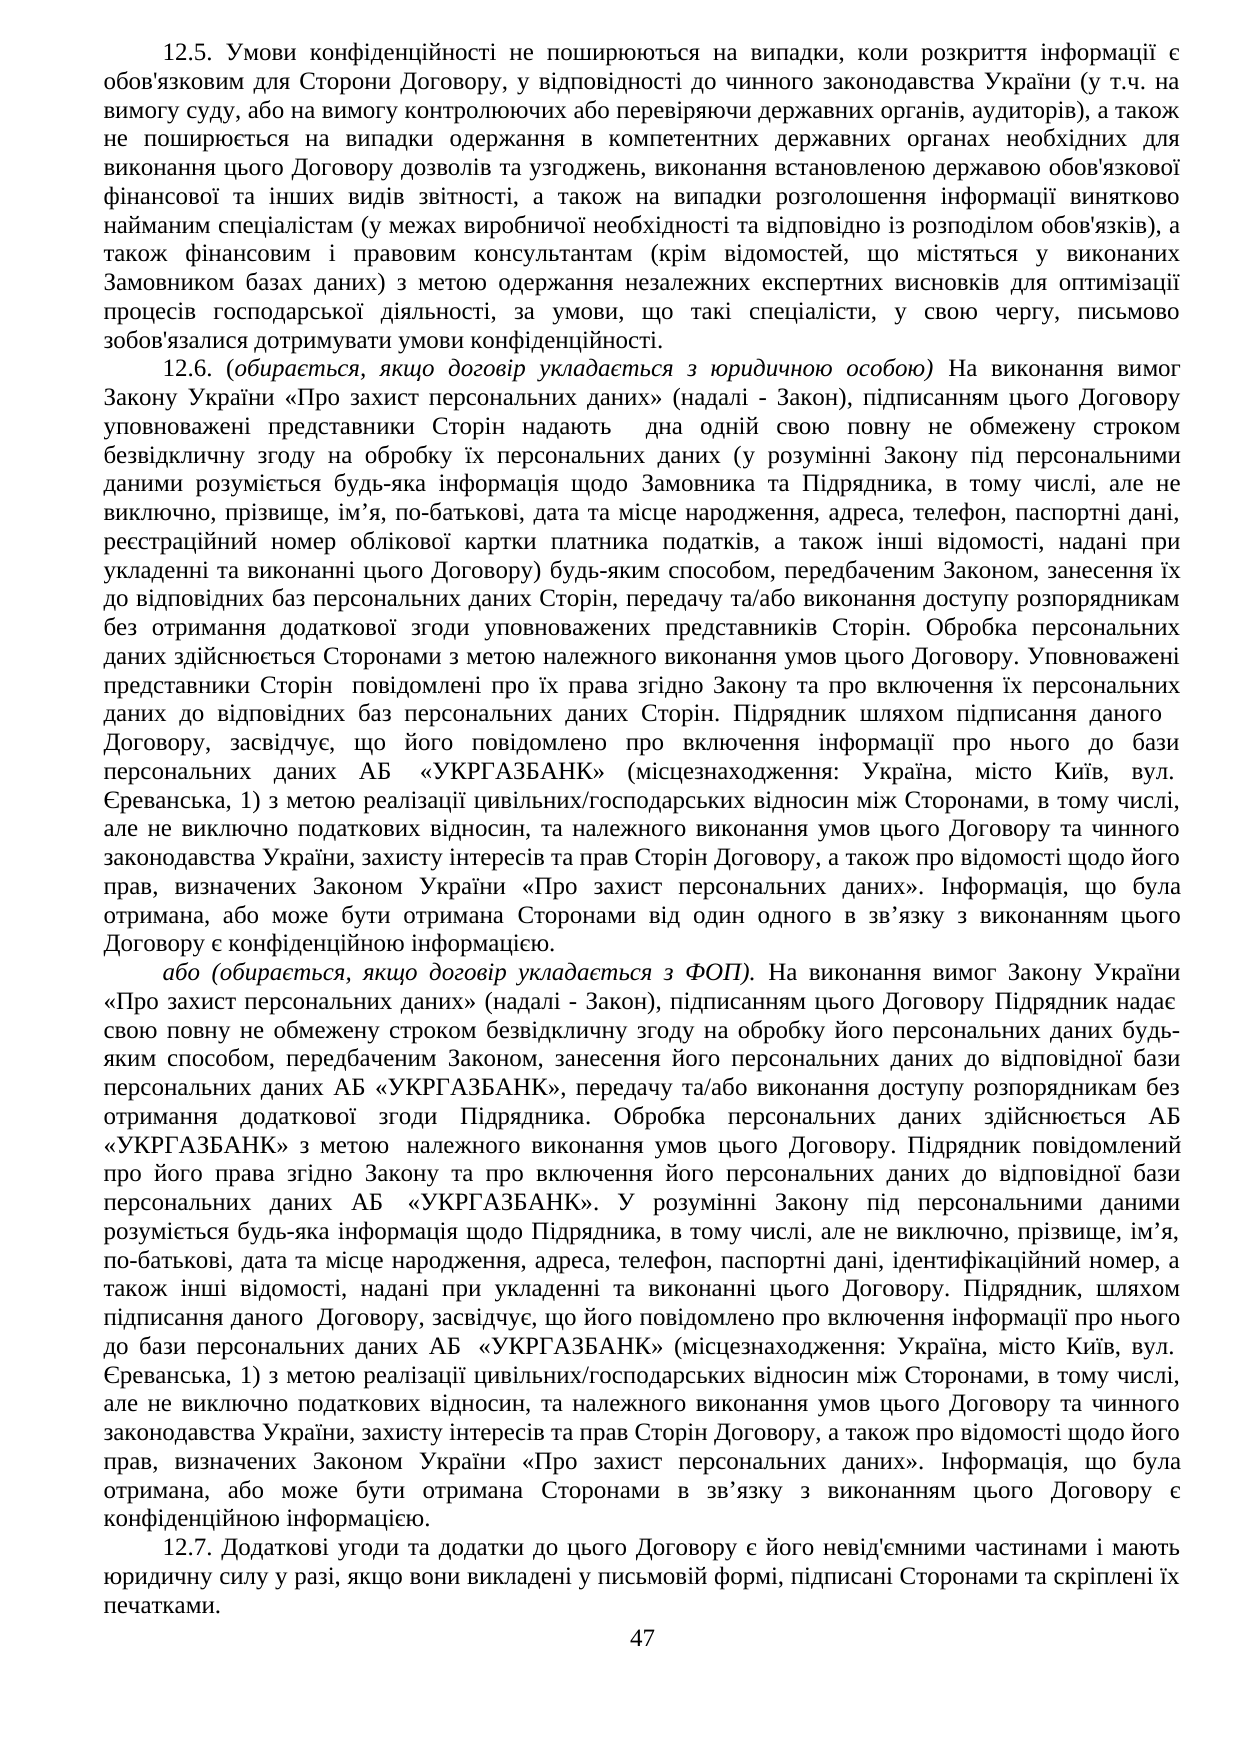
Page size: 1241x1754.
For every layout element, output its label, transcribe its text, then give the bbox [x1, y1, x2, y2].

text 12.7. Додаткові угоди та додатки до цього Договору є його невід'ємними частинами і мають юридичну силу у разі, якщо вони викладені у письмовій формі, підписані Сторонами та скріплені їх печатками. [103, 1532, 1181, 1618]
text або (обирається, якщо договір укладається з ФОП). На виконання вимог Закону України «Про захист персональних даних» (надалі - Закон), підписанням цього Договору Підрядник надає свою повну не обмежену строком безвідкличну згоду на обробку його персональних даних будь-яким способом, передбаченим Законом, занесення його персональних даних до відповідної бази персональних даних АБ «УКРГАЗБАНК», передачу та/або виконання доступу розпорядникам без отримання додаткової згоди Підрядника. Обробка персональних даних здійснюється АБ «УКРГАЗБАНК» з метою належного виконання умов цього Договору. Підрядник повідомлений про його права згідно Закону та про включення його персональних даних до відповідної бази персональних даних АБ «УКРГАЗБАНК». У розумінні Закону під персональними даними розуміється будь-яка інформація щодо Підрядника, в тому числі, але не виключно, прізвище, ім’я, по-батькові, дата та місце народження, адреса, телефон, паспортні дані, ідентифікаційний номер, а також інші відомості, надані при укладенні та виконанні цього Договору. Підрядник, шляхом підписання даного Договору, засвідчує, що його повідомлено про включення інформації про нього до бази персональних даних АБ «УКРГАЗБАНК» (місцезнаходження: Україна, місто Київ, вул. Єреванська, 1) з метою реалізації цивільних/господарських відносин між Сторонами, в тому числі, але не виключно податкових відносин, та належного виконання умов цього Договору та чинного законодавства України, захисту інтересів та прав Сторін Договору, а також про відомості щодо його прав, визначених Законом України «Про захист персональних даних». Інформація, що була отримана, або може бути отримана Сторонами в зв’язку з виконанням цього Договору є конфіденційною інформацією. [103, 957, 1181, 1532]
text 12.6. (обирається, якщо договір укладається з юридичною особою) На виконання вимог Закону України «Про захист персональних даних» (надалі - Закон), підписанням цього Договору уповноважені представники Сторін надають дна одній свою повну не обмежену строком безвідкличну згоду на обробку їх персональних даних (у розумінні Закону під персональними даними розуміється будь-яка інформація щодо Замовника та Підрядника, в тому числі, але не виключно, прізвище, ім’я, по-батькові, дата та місце народження, адреса, телефон, паспортні дані, реєстраційний номер облікової картки платника податків, а також інші відомості, надані при укладенні та виконанні цього Договору) будь-яким способом, передбаченим Законом, занесення їх до відповідних баз персональних даних Сторін, передачу та/або виконання доступу розпорядникам без отримання додаткової згоди уповноважених представників Сторін. Обробка персональних даних здійснюється Сторонами з метою належного виконання умов цього Договору. Уповноважені представники Сторін повідомлені про їх права згідно Закону та про включення їх персональних даних до відповідних баз персональних даних Сторін. Підрядник шляхом підписання даного Договору, засвідчує, що його повідомлено про включення інформації про нього до бази персональних даних АБ «УКРГАЗБАНК» (місцезнаходження: Україна, місто Київ, вул. Єреванська, 1) з метою реалізації цивільних/господарських відносин між Сторонами, в тому числі, але не виключно податкових відносин, та належного виконання умов цього Договору та чинного законодавства України, захисту інтересів та прав Сторін Договору, а також про відомості щодо його прав, визначених Законом України «Про захист персональних даних». Інформація, що була отримана, або може бути отримана Сторонами від один одного в зв’язку з виконанням цього Договору є конфіденційною інформацією. [103, 353, 1181, 957]
text 12.5. Умови конфіденційності не поширюються на випадки, коли розкриття інформації є обов'язковим для Сторони Договору, у відповідності до чинного законодавства України (у т.ч. на вимогу суду, або на вимогу контролюючих або перевіряючи державних органів, аудиторів), а також не поширюється на випадки одержання в компетентних державних органах необхідних для виконання цього Договору дозволів та узгоджень, виконання встановленою державою обов'язкової фінансової та інших видів звітності, а також на випадки розголошення інформації винятково найманим спеціалістам (у межах виробничої необхідності та відповідно із розподілом обов'язків), а також фінансовим і правовим консультантам (крім відомостей, що містяться у виконаних Замовником базах даних) з метою одержання незалежних експертних висновків для оптимізації процесів господарської діяльності, за умови, що такі спеціалісти, у свою чергу, письмово зобов'язалися дотримувати умови конфіденційності. [103, 37, 1181, 353]
